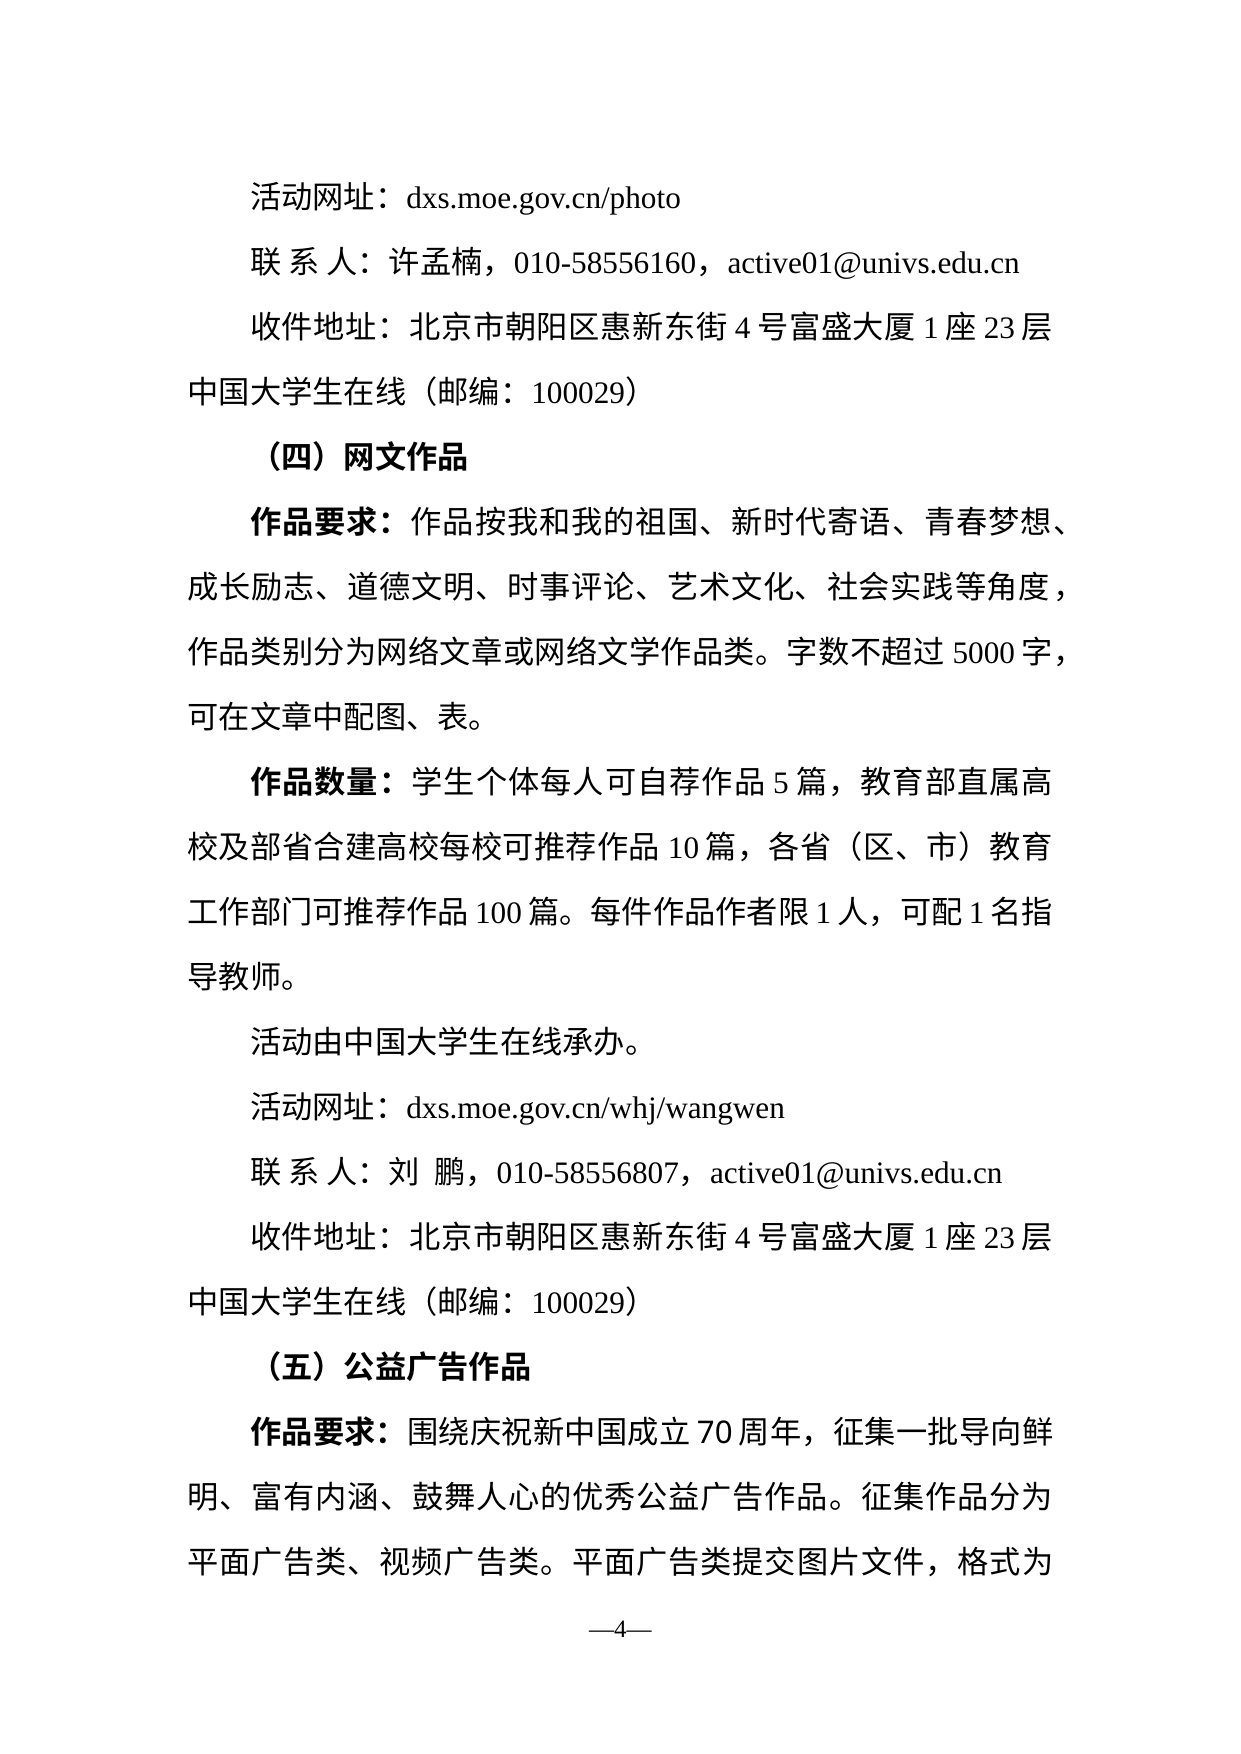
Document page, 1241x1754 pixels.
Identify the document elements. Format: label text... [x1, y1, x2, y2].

text （四）网文作品 [187, 422, 1053, 487]
text 活动网址：dxs.moe.gov.cn/whj/wangwen [187, 1072, 1053, 1137]
text 收件地址：北京市朝阳区惠新东街4号富盛大厦1座23层中国大学生在线（邮编：100029） [187, 1202, 1053, 1332]
text 活动网址：dxs.moe.gov.cn/photo [187, 162, 1053, 227]
text 活动由中国大学生在线承办。 [187, 1007, 1053, 1072]
text 联 系 人：刘 鹏，010-58556807，active01@univs.edu.cn [187, 1137, 1053, 1202]
text 联 系 人：许孟楠，010-58556160，active01@univs.edu.cn [187, 227, 1053, 292]
text 作品数量：学生个体每人可自荐作品5篇，教育部直属高校及部省合建高校每校可推荐作品10篇，各省（区、市）教育工作部门可推荐作品100篇。每件作品作者限1人，可配1名指导教师。 [187, 747, 1053, 1007]
text 作品要求：作品按我和我的祖国、新时代寄语、青春梦想、成长励志、道德文明、时事评论、艺术文化、社会实践等角度，作品类别分为网络文章或网络文学作品类。字数不超过5000字，可在文章中配图、表。 [187, 487, 1053, 747]
text （五）公益广告作品 [187, 1332, 1053, 1397]
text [187, 1397, 1053, 1592]
text 收件地址：北京市朝阳区惠新东街4号富盛大厦1座23层中国大学生在线（邮编：100029） [187, 292, 1053, 422]
